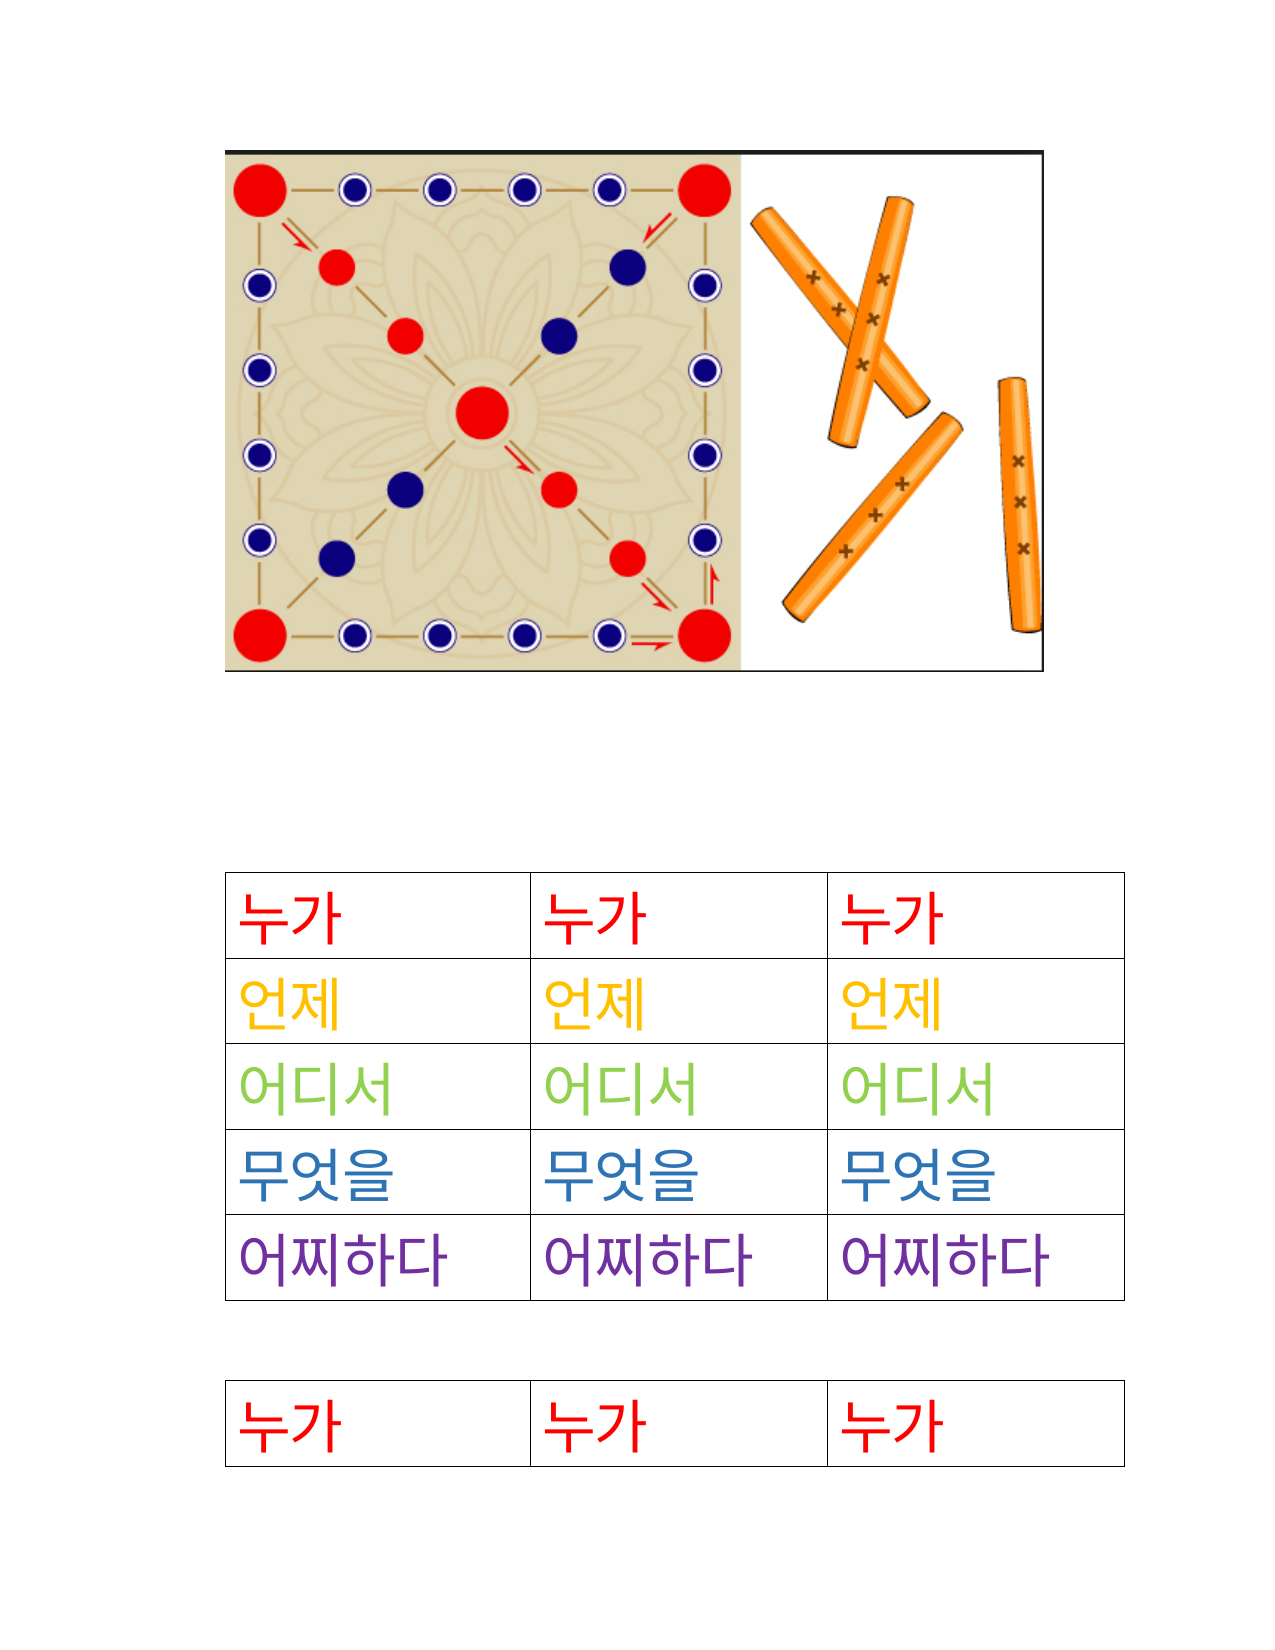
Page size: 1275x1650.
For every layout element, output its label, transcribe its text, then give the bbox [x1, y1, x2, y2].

table_cell 언제 [226, 959, 530, 1043]
picture [225, 150, 1044, 672]
table_cell 어찌하다 [828, 1215, 1124, 1299]
table_cell 언제 [531, 959, 827, 1043]
table_cell 어찌하다 [226, 1215, 530, 1299]
table_cell 무엇을 [828, 1130, 1124, 1214]
table_cell 무엇을 [226, 1130, 530, 1214]
table_cell 어찌하다 [531, 1215, 827, 1299]
table_header 누가 [828, 1381, 1124, 1466]
table_header 누가 [531, 873, 827, 957]
table_cell 무엇을 [531, 1130, 827, 1214]
table_header 누가 [531, 1381, 827, 1466]
table_header 누가 [226, 873, 530, 957]
table_cell 어디서 [828, 1044, 1124, 1128]
table_cell 언제 [828, 959, 1124, 1043]
table_cell 어디서 [226, 1044, 530, 1128]
table_cell 어디서 [531, 1044, 827, 1128]
table_header 누가 [226, 1381, 530, 1466]
table_header 누가 [828, 873, 1124, 957]
